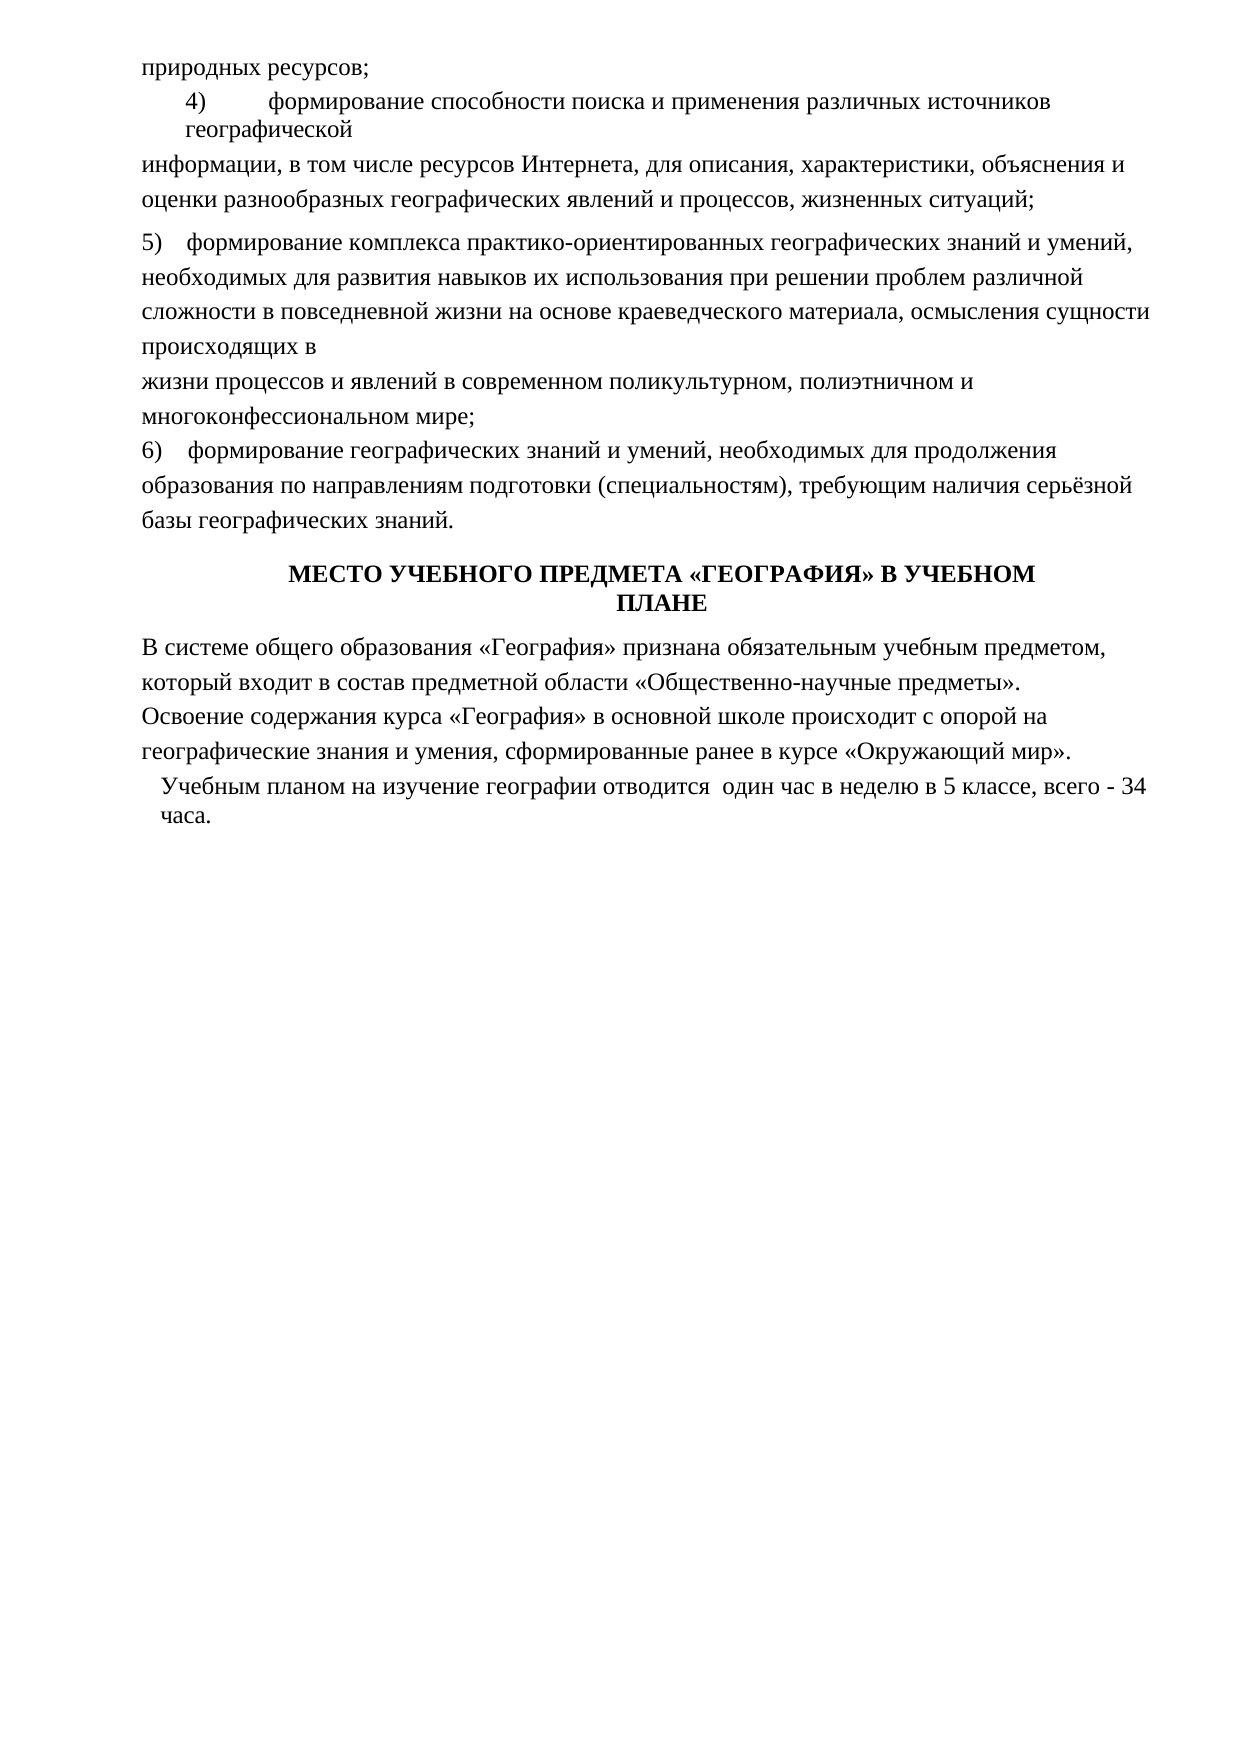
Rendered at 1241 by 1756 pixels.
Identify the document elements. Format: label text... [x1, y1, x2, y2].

list формирование географических знаний и умений, необходимых для продолжения образования по направлениям подготовки (специальностям), требующим наличия серьёзной базы географических знаний. [141, 435, 1156, 533]
text Освоение содержания курса «География» в основной школе происходит с опорой на географические знания и умения, сформированные ранее в курсе «Окружающий мир». [141, 701, 1182, 765]
list формирование способности поиска и применения различных источников географической [185, 87, 1182, 144]
text информации, в том числе ресурсов Интернета, для описания, характеристики, объяснения и оценки разнообразных географических явлений и процессов, жизненных ситуаций; [141, 149, 1182, 213]
text Учебным планом на изучение географии отводится один час в неделю в 5 классе, всего - 34 часа. [160, 771, 1182, 828]
subtitle МЕСТО УЧЕБНОГО ПРЕДМЕТА «ГЕОГРАФИЯ» В УЧЕБНОМ ПЛАНЕ [272, 559, 1052, 616]
text В системе общего образования «География» признана обязательным учебным предметом, который входит в состав предметной области «Общественно-научные предметы». [141, 632, 1182, 696]
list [141, 52, 1160, 81]
list формирование комплекса практико-ориентированных географических знаний и умений, необходимых для развития навыков их использования при решении проблем различной сложности в повседневной жизни на основе краеведческого материала, осмысления сущности происходящих в [141, 227, 1151, 360]
text жизни процессов и явлений в современном поликультурном, полиэтничном и многоконфессиональном мире; [141, 366, 978, 429]
